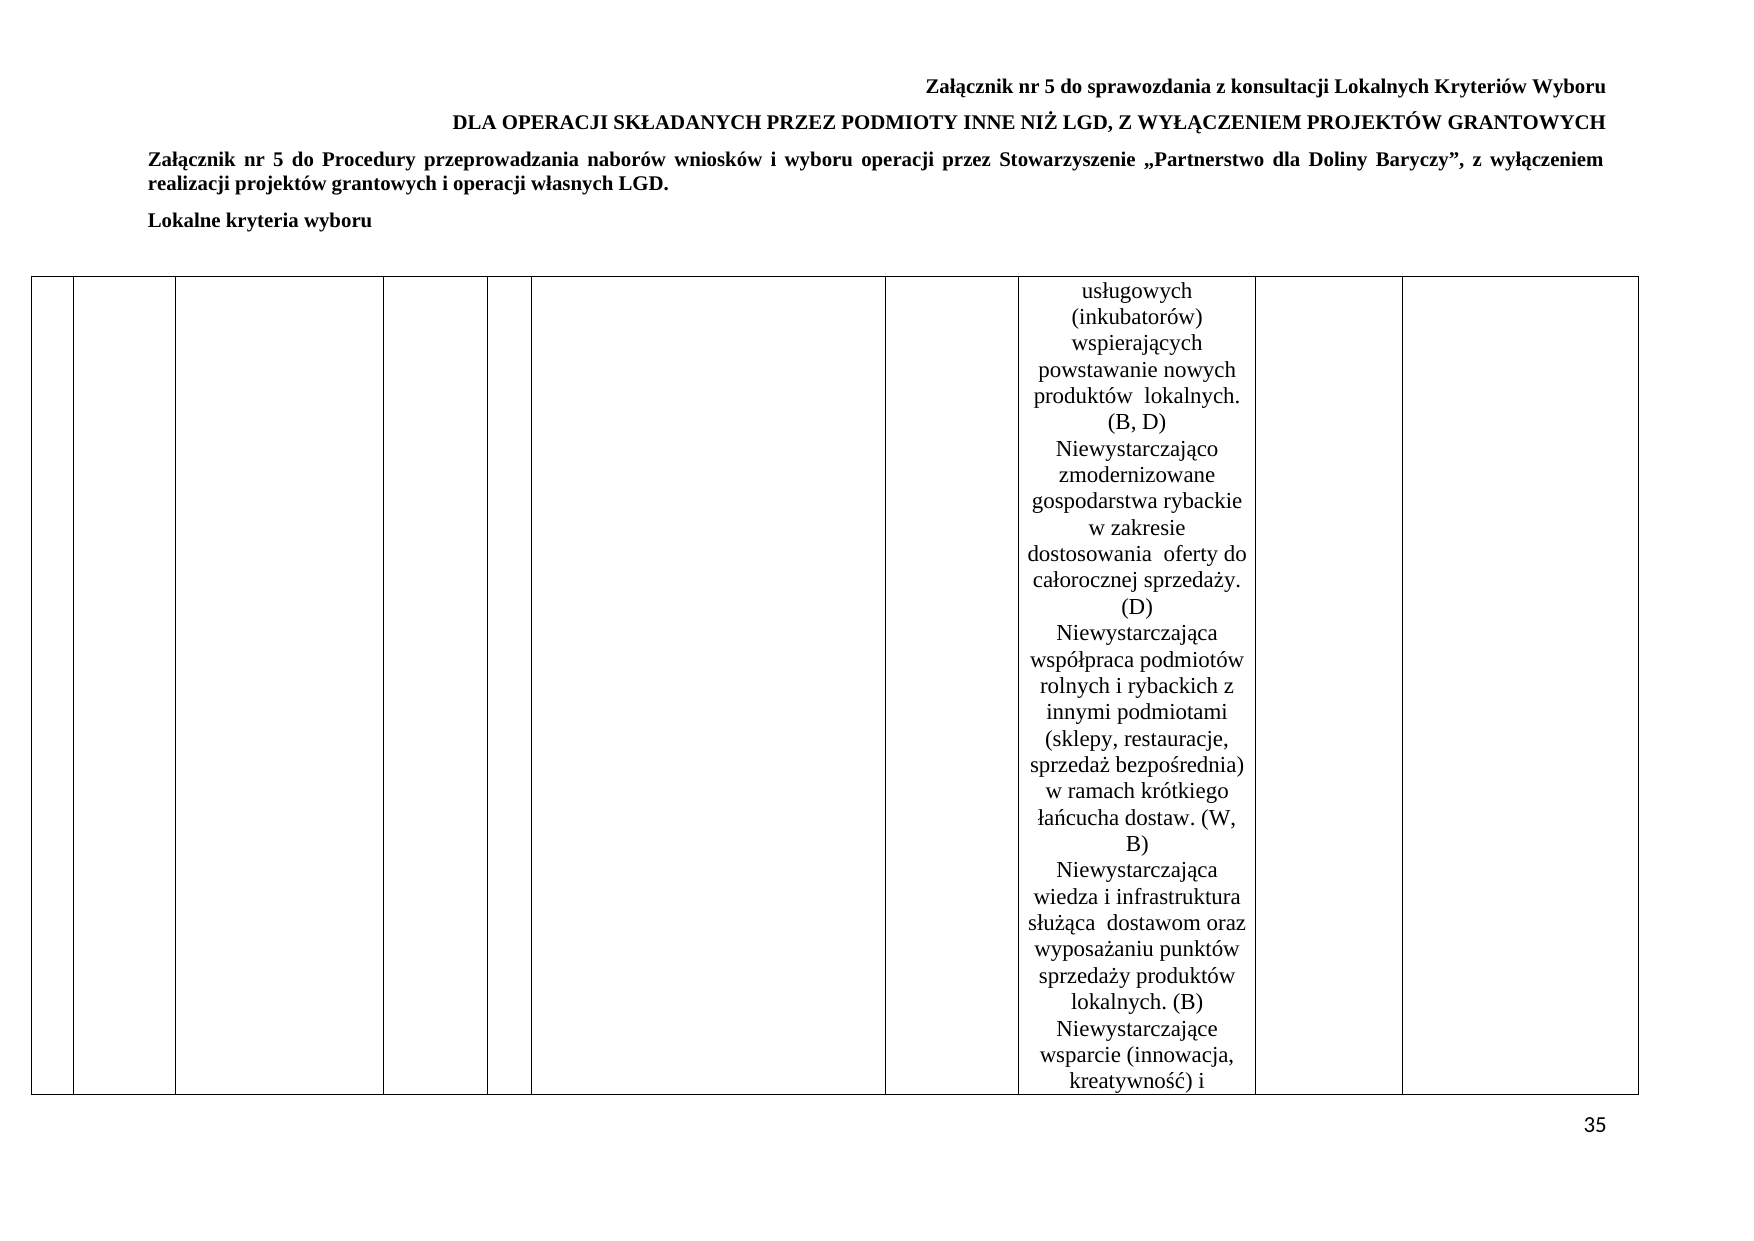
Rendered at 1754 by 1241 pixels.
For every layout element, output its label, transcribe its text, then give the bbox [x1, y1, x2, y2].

table_cell 0 [488, 277, 531, 1094]
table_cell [384, 277, 487, 1094]
